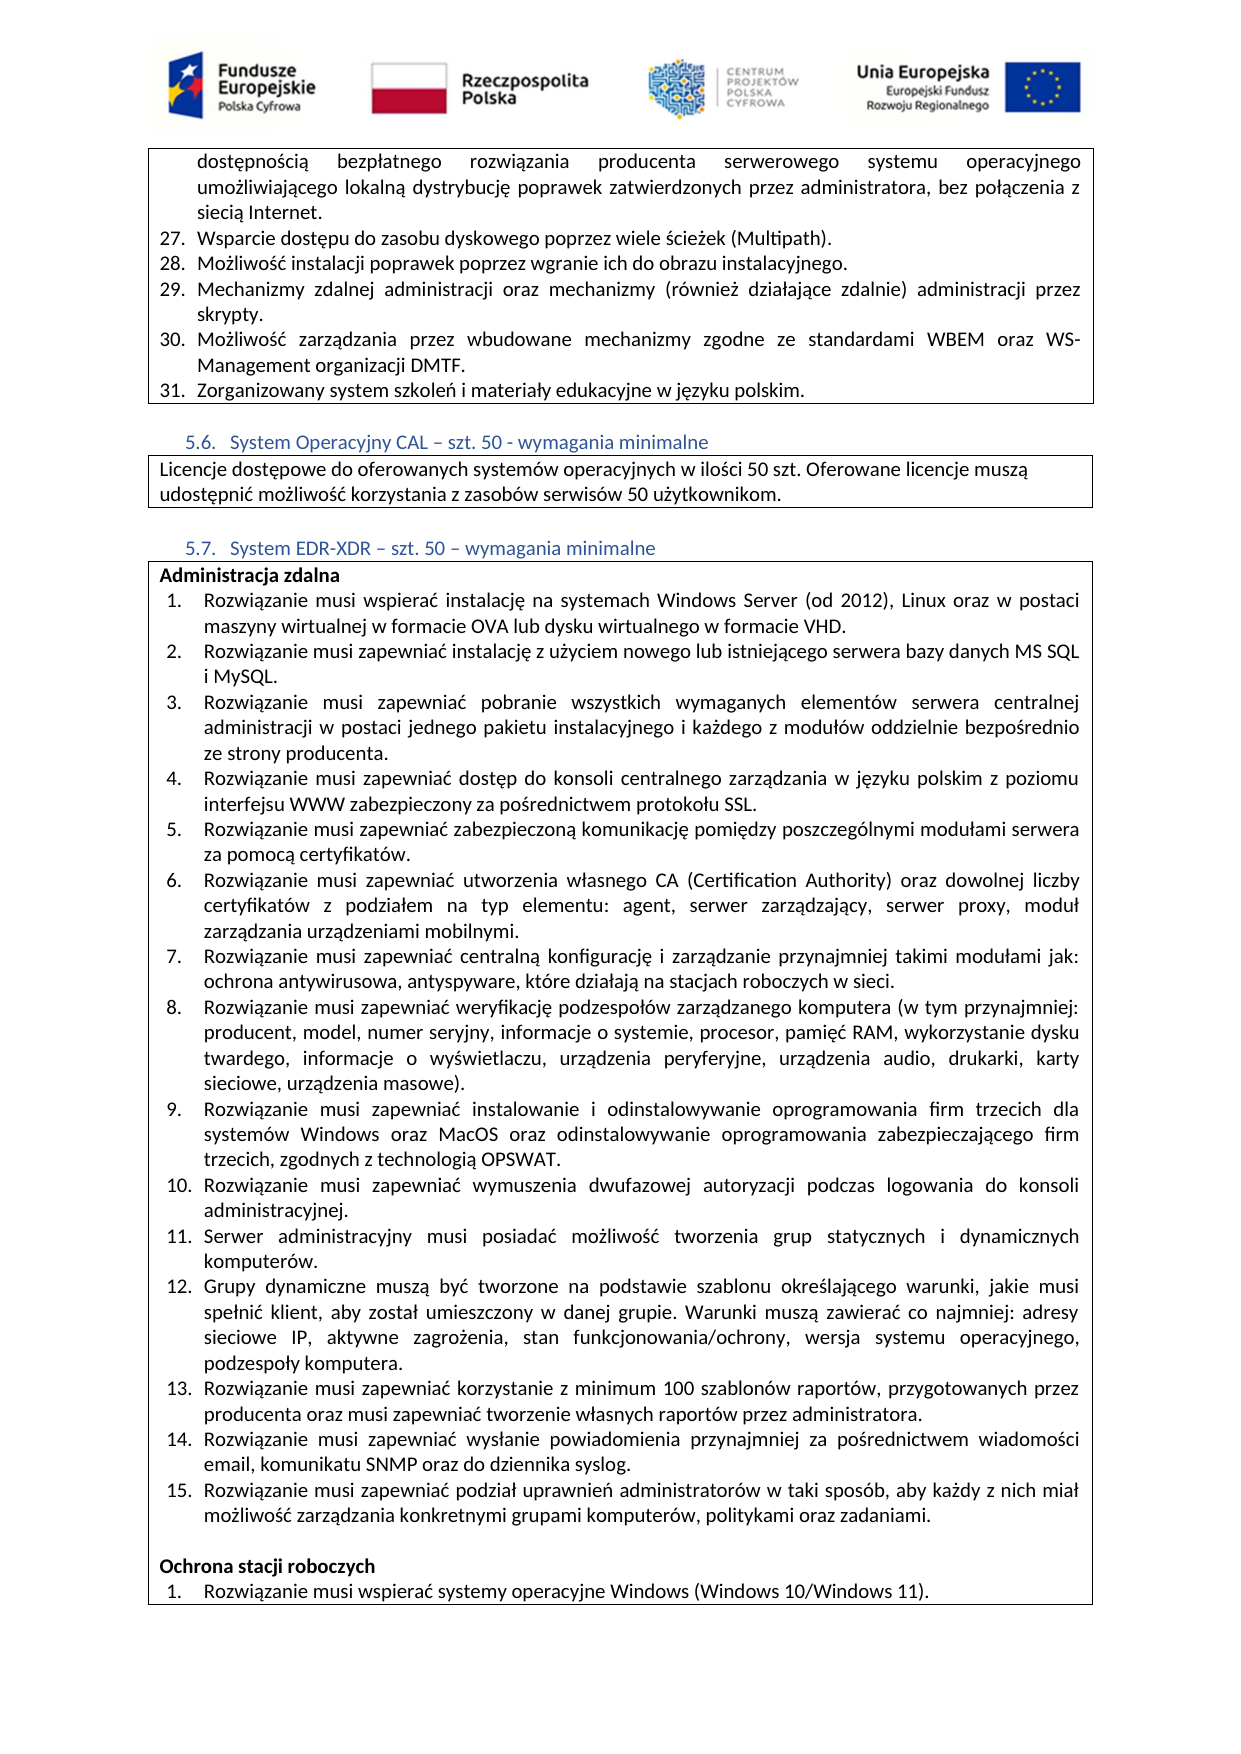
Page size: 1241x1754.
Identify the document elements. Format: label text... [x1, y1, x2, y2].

subtitle System EDR-XDR – szt. 50 – wymagania minimalne [185, 536, 1093, 561]
subtitle System Operacyjny CAL – szt. 50 - wymagania minimalne [185, 429, 1093, 455]
table_header Licencje dostępowe do oferowanych systemów operacyjnych w ilości 50 szt. Oferowane licencje muszą udostępnić możliwość korzystania z zasobów serwisów 50 użytkownikom. [149, 456, 1092, 507]
picture [152, 34, 1097, 142]
